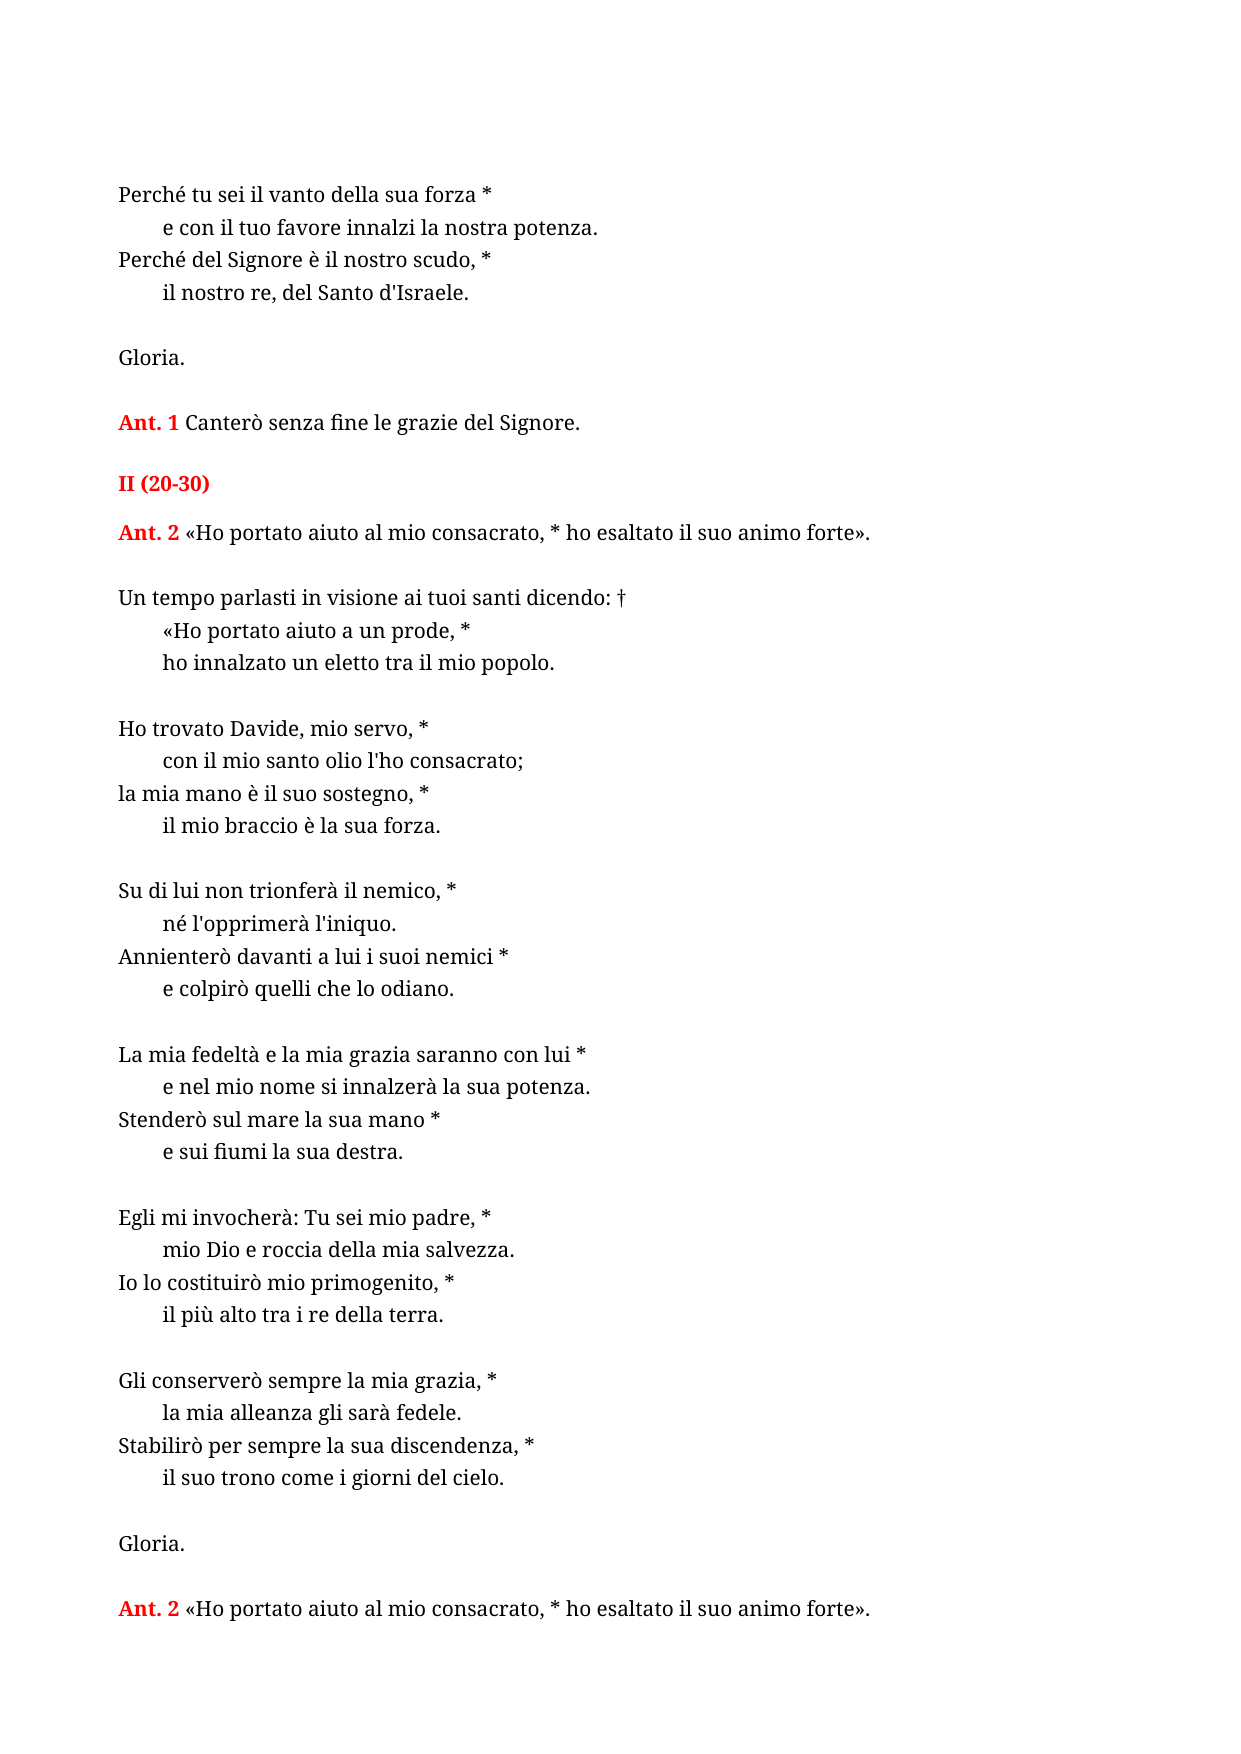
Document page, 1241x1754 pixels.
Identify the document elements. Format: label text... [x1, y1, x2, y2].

text Ho trovato Davide, mio servo, * [118, 714, 1122, 742]
text Ant. 2 «Ho portato aiuto al mio consacrato, * ho esaltato il suo animo forte». [118, 1594, 1122, 1622]
text Gloria. [118, 1529, 1122, 1557]
text Un tempo parlasti in visione ai tuoi santi dicendo: † [118, 583, 1122, 612]
text la mia alleanza gli sarà fedele. [118, 1398, 1122, 1427]
text e con il tuo favore innalzi la nostra potenza. [118, 213, 1122, 241]
text il mio braccio è la sua forza. [118, 811, 1122, 840]
text Gli conserverò sempre la mia grazia, * [118, 1366, 1122, 1394]
text la mia mano è il suo sostegno, * [118, 779, 1122, 807]
text con il mio santo olio l'ho consacrato; [118, 746, 1122, 775]
text Egli mi invocherà: Tu sei mio padre, * [118, 1203, 1122, 1231]
text ho innalzato un eletto tra il mio popolo. [118, 648, 1122, 677]
text Stenderò sul mare la sua mano * [118, 1105, 1122, 1133]
text mio Dio e roccia della mia salvezza. [118, 1235, 1122, 1264]
text Perché del Signore è il nostro scudo, * [118, 245, 1122, 274]
text il più alto tra i re della terra. [118, 1301, 1122, 1329]
text II (20-30) [118, 469, 1122, 498]
text La mia fedeltà e la mia grazia saranno con lui * [118, 1040, 1122, 1068]
text il suo trono come i giorni del cielo. [118, 1463, 1122, 1492]
text Stabilirò per sempre la sua discendenza, * [118, 1431, 1122, 1459]
text né l'opprimerà l'iniquo. [118, 909, 1122, 938]
text Perché tu sei il vanto della sua forza * [118, 180, 1122, 209]
text Su di lui non trionferà il nemico, * [118, 877, 1122, 905]
text Gloria. [118, 343, 1122, 372]
text «Ho portato aiuto a un prode, * [118, 616, 1122, 644]
text e nel mio nome si innalzerà la sua potenza. [118, 1072, 1122, 1101]
text il nostro re, del Santo d'Israele. [118, 278, 1122, 306]
text Io lo costituirò mio primogenito, * [118, 1268, 1122, 1296]
text Ant. 1 Canterò senza fine le grazie del Signore. [118, 408, 1122, 437]
text Annienterò davanti a lui i suoi nemici * [118, 942, 1122, 970]
text Ant. 2 «Ho portato aiuto al mio consacrato, * ho esaltato il suo animo forte». [118, 518, 1122, 546]
text e colpirò quelli che lo odiano. [118, 974, 1122, 1003]
text e sui fiumi la sua destra. [118, 1137, 1122, 1166]
